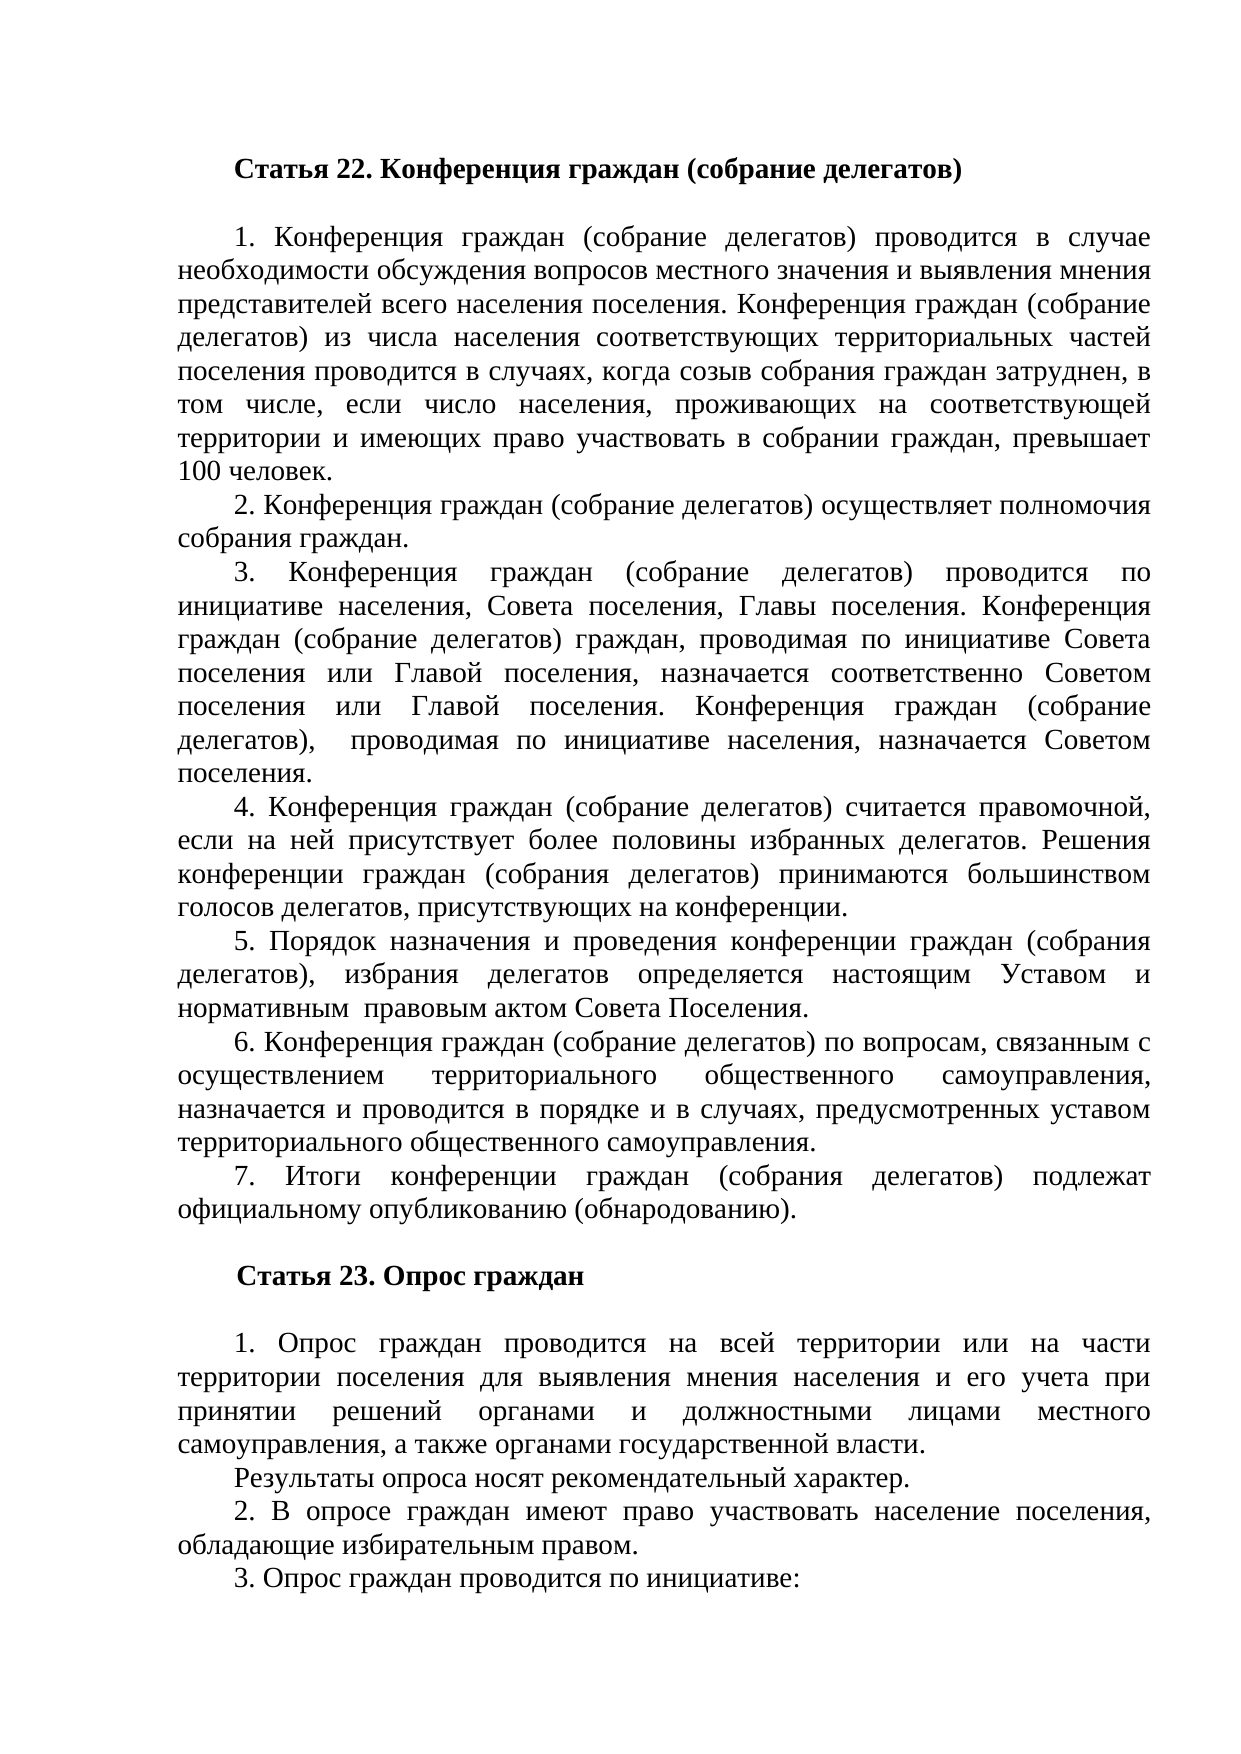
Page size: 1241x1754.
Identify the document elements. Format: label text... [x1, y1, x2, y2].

text 5. Порядок назначения и проведения конференции граждан (собрания делегатов), избрания делегатов определяется настоящим Уставом и нормативным правовым актом Совета Поселения. [177, 923, 1152, 1024]
text Результаты опроса носят рекомендательный характер. [177, 1460, 1152, 1493]
text 2. Конференция граждан (собрание делегатов) осуществляет полномочия собрания граждан. [177, 487, 1152, 554]
text 3. Конференция граждан (собрание делегатов) проводится по инициативе населения, Совета поселения, Главы поселения. Конференция граждан (собрание делегатов) граждан, проводимая по инициативе Совета поселения или Главой поселения, назначается соответственно Советом поселения или Главой поселения. Конференция граждан (собрание делегатов), проводимая по инициативе населения, назначается Советом поселения. [177, 554, 1152, 789]
text 1. Опрос граждан проводится на всей территории или на части территории поселения для выявления мнения населения и его учета при принятии решений органами и должностными лицами местного самоуправления, а также органами государственной власти. [177, 1326, 1152, 1460]
text 3. Опрос граждан проводится по инициативе: [177, 1560, 1152, 1594]
text 2. В опросе граждан имеют право участвовать население поселения, обладающие избирательным правом. [177, 1493, 1152, 1560]
text Статья 22. Конференция граждан (собрание делегатов) [177, 152, 1152, 185]
text 1. Конференция граждан (собрание делегатов) проводится в случае необходимости обсуждения вопросов местного значения и выявления мнения представителей всего населения поселения. Конференция граждан (собрание делегатов) из числа населения соответствующих территориальных частей поселения проводится в случаях, когда созыв собрания граждан затруднен, в том числе, если число населения, проживающих на соответствующей территории и имеющих право участвовать в собрании граждан, превышает 100 человек. [177, 219, 1152, 487]
text 6. Конференция граждан (собрание делегатов) по вопросам, связанным с осуществлением территориального общественного самоуправления, назначается и проводится в порядке и в случаях, предусмотренных уставом территориального общественного самоуправления. [177, 1024, 1152, 1158]
text 7. Итоги конференции граждан (собрания делегатов) подлежат официальному опубликованию (обнародованию). [177, 1158, 1152, 1225]
text 4. Конференция граждан (собрание делегатов) считается правомочной, если на ней присутствует более половины избранных делегатов. Решения конференции граждан (собрания делегатов) принимаются большинством голосов делегатов, присутствующих на конференции. [177, 789, 1152, 923]
text Статья 23. Опрос граждан [177, 1258, 1152, 1292]
